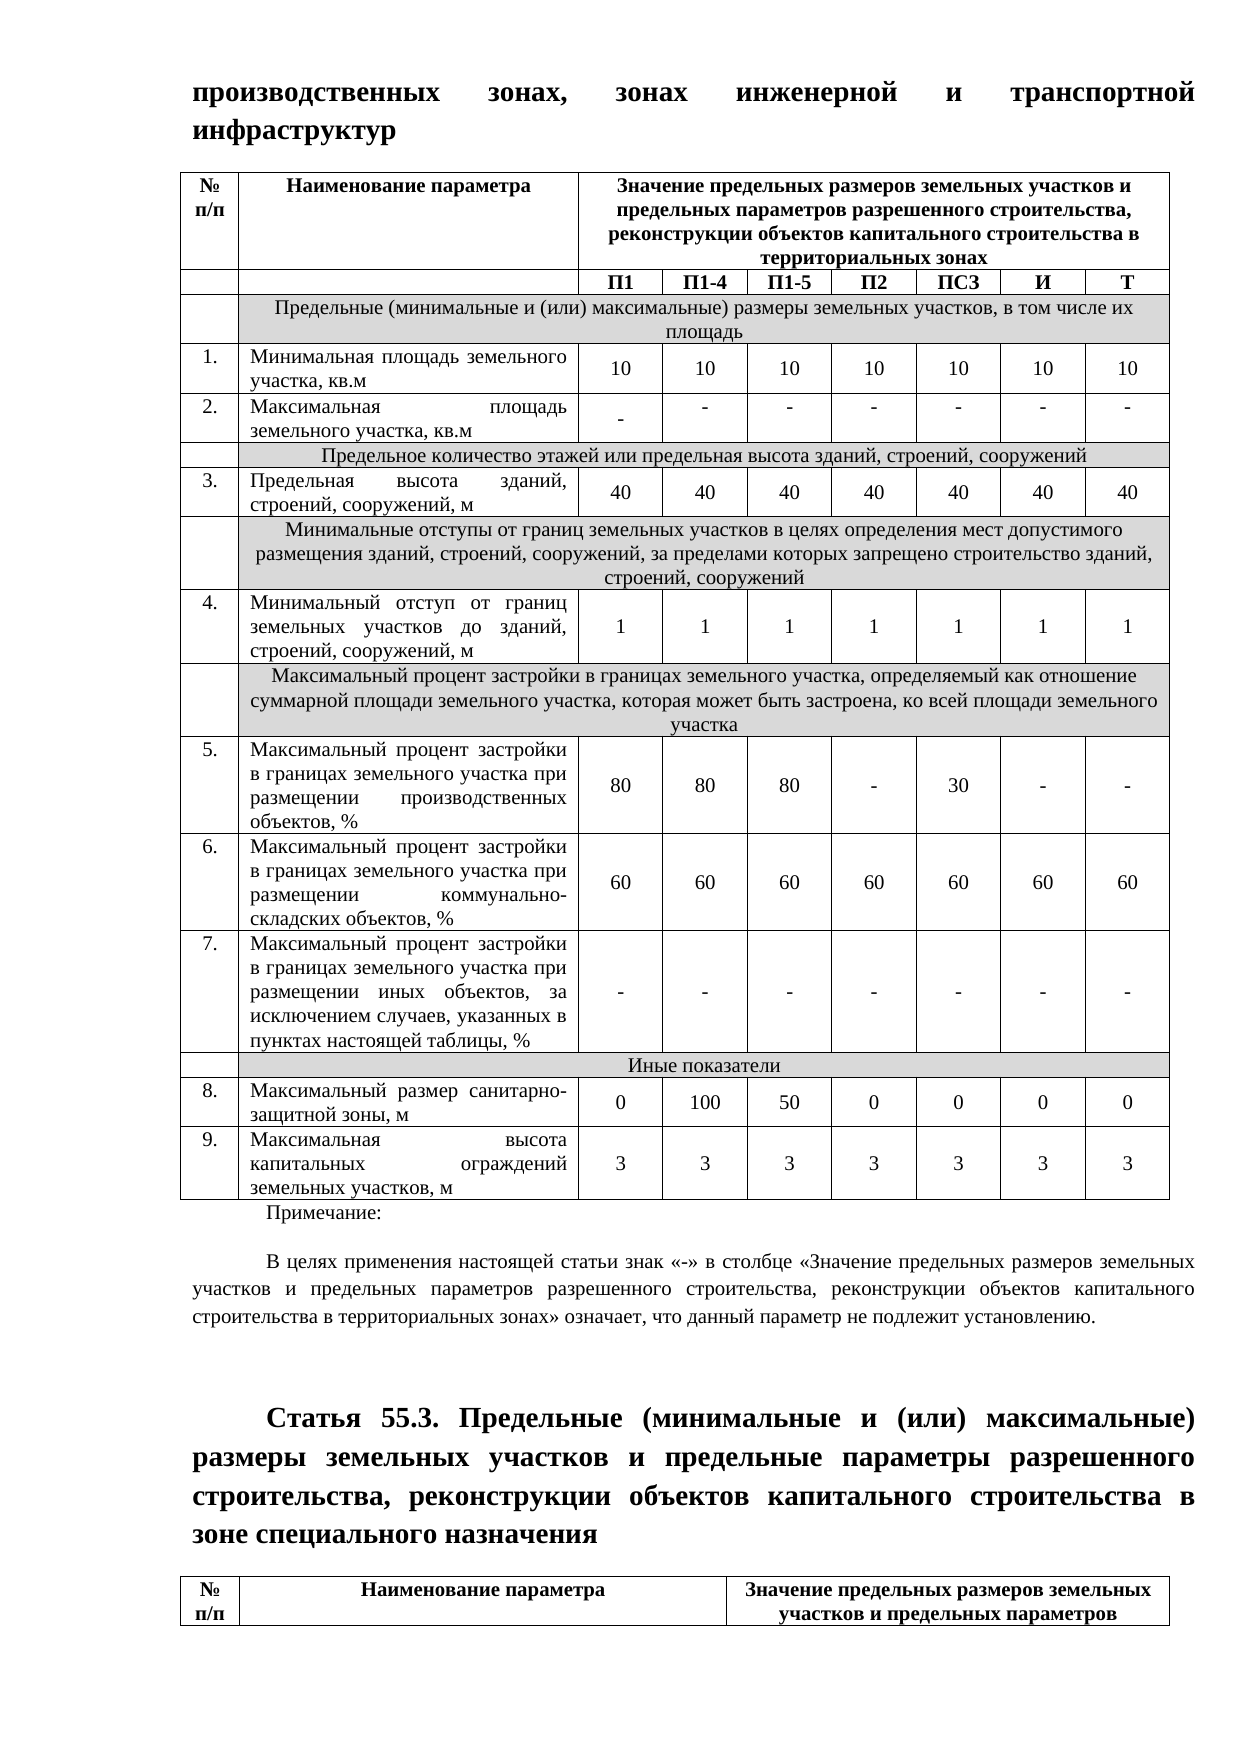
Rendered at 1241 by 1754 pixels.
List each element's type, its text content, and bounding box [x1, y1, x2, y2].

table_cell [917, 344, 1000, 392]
text Примечание: [192, 1200, 1196, 1224]
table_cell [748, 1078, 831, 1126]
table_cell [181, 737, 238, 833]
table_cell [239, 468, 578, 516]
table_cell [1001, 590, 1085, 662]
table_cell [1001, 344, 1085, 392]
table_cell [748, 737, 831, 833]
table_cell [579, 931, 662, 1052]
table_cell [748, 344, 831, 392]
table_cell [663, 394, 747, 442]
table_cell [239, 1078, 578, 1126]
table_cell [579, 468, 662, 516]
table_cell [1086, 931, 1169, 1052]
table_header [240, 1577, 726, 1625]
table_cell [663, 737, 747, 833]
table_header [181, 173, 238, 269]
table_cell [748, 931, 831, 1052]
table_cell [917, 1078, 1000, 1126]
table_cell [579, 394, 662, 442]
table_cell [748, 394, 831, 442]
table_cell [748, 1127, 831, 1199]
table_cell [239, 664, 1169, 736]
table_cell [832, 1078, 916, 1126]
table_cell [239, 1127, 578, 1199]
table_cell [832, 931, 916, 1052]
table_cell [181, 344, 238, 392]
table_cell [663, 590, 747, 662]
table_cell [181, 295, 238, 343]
text Статья 55.3. Предельные (минимальные и (или) максимальные) размеры земельных участков и предельные параметры разрешенного строительства, реконструкции объектов капитального строительства в зоне специального назначения [192, 1401, 1196, 1550]
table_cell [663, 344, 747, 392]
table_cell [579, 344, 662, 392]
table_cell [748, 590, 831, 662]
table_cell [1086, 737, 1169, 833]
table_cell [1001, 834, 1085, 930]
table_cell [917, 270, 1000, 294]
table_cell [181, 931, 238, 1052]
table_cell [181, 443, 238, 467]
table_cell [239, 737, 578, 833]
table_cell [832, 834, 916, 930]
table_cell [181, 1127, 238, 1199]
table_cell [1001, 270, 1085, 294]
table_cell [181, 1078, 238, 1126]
text В целях применения настоящей статьи знак «-» в столбце «Значение предельных размеров земельных участков и предельных параметров разрешенного строительства, реконструкции объектов капитального строительства в территориальных зонах» означает, что данный параметр не подлежит установлению. [192, 1248, 1196, 1328]
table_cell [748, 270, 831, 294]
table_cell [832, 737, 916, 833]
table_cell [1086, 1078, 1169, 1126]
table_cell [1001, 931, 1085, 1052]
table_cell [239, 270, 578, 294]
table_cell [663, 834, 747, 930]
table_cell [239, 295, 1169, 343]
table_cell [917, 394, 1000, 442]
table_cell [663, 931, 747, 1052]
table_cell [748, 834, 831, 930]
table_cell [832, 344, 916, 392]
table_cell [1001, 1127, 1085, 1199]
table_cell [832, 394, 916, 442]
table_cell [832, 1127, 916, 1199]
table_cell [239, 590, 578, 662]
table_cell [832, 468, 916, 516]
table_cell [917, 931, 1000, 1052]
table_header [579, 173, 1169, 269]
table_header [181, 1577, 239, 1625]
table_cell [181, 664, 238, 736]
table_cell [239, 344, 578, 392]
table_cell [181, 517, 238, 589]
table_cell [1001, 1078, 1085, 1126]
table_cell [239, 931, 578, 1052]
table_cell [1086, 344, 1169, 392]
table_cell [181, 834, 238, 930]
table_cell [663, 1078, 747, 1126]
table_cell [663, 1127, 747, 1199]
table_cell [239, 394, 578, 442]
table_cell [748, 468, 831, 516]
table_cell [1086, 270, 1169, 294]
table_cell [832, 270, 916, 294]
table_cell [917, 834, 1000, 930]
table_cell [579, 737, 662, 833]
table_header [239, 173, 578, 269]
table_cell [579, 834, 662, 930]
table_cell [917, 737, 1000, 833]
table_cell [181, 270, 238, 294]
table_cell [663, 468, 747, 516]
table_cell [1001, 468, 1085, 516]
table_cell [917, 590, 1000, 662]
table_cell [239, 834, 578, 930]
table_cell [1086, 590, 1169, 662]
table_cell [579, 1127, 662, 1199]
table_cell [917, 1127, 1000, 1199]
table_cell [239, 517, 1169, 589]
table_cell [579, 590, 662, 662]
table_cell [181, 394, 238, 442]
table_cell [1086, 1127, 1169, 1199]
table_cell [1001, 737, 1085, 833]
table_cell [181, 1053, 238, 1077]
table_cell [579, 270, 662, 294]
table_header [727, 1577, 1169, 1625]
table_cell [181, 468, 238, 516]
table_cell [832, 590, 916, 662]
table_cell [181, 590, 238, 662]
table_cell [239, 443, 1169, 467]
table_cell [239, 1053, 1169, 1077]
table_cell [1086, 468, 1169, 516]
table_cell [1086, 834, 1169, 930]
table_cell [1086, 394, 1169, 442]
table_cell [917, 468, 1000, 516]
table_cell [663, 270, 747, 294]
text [192, 74, 1196, 146]
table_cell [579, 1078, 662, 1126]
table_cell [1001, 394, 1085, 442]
